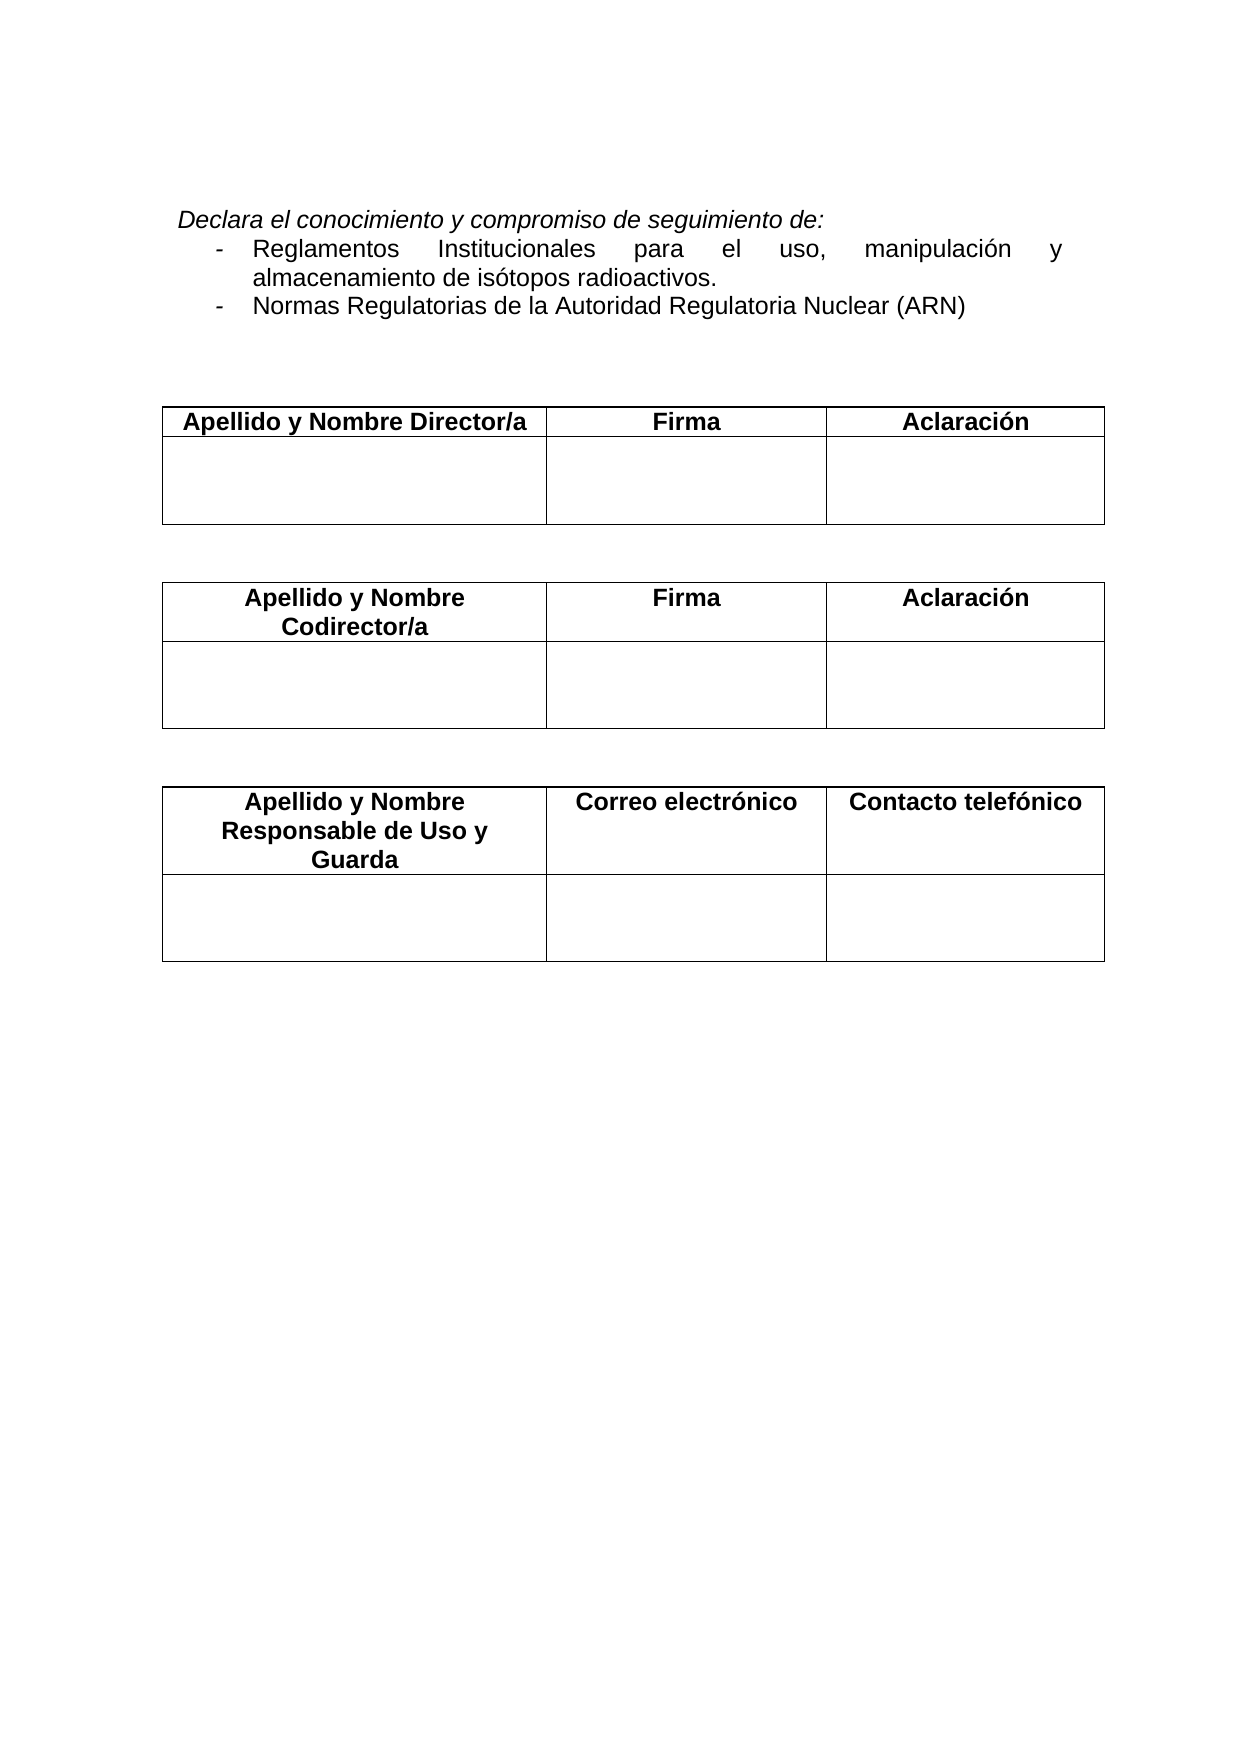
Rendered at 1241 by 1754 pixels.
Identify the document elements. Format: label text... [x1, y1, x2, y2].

table_cell [827, 642, 1104, 728]
table_header Apellido y Nombre Responsable de Uso y Guarda [163, 788, 546, 874]
table_cell [163, 875, 546, 961]
table_cell [547, 642, 826, 728]
table_cell [547, 437, 826, 523]
list Normas Regulatorias de la Autoridad Regulatoria Nuclear (ARN) [215, 291, 1063, 320]
table_header Correo electrónico [547, 788, 826, 874]
table_header Contacto telefónico [827, 788, 1104, 874]
table_cell [547, 875, 826, 961]
table_header Apellido y Nombre Director/a [163, 408, 546, 436]
table_header Aclaración [827, 583, 1104, 641]
table_cell [163, 642, 546, 728]
table_cell [163, 437, 546, 523]
table_header Aclaración [827, 408, 1104, 436]
table_cell [827, 437, 1104, 523]
list Reglamentos Institucionales para el uso, manipulación y almacenamiento de isótopos radioactivos. [215, 234, 1063, 291]
text Declara el conocimiento y compromiso de seguimiento de: [177, 205, 1063, 234]
table_header Apellido y Nombre Codirector/a [163, 583, 546, 641]
table_header Firma [547, 583, 826, 641]
table_header Firma [547, 408, 826, 436]
table_cell [827, 875, 1104, 961]
